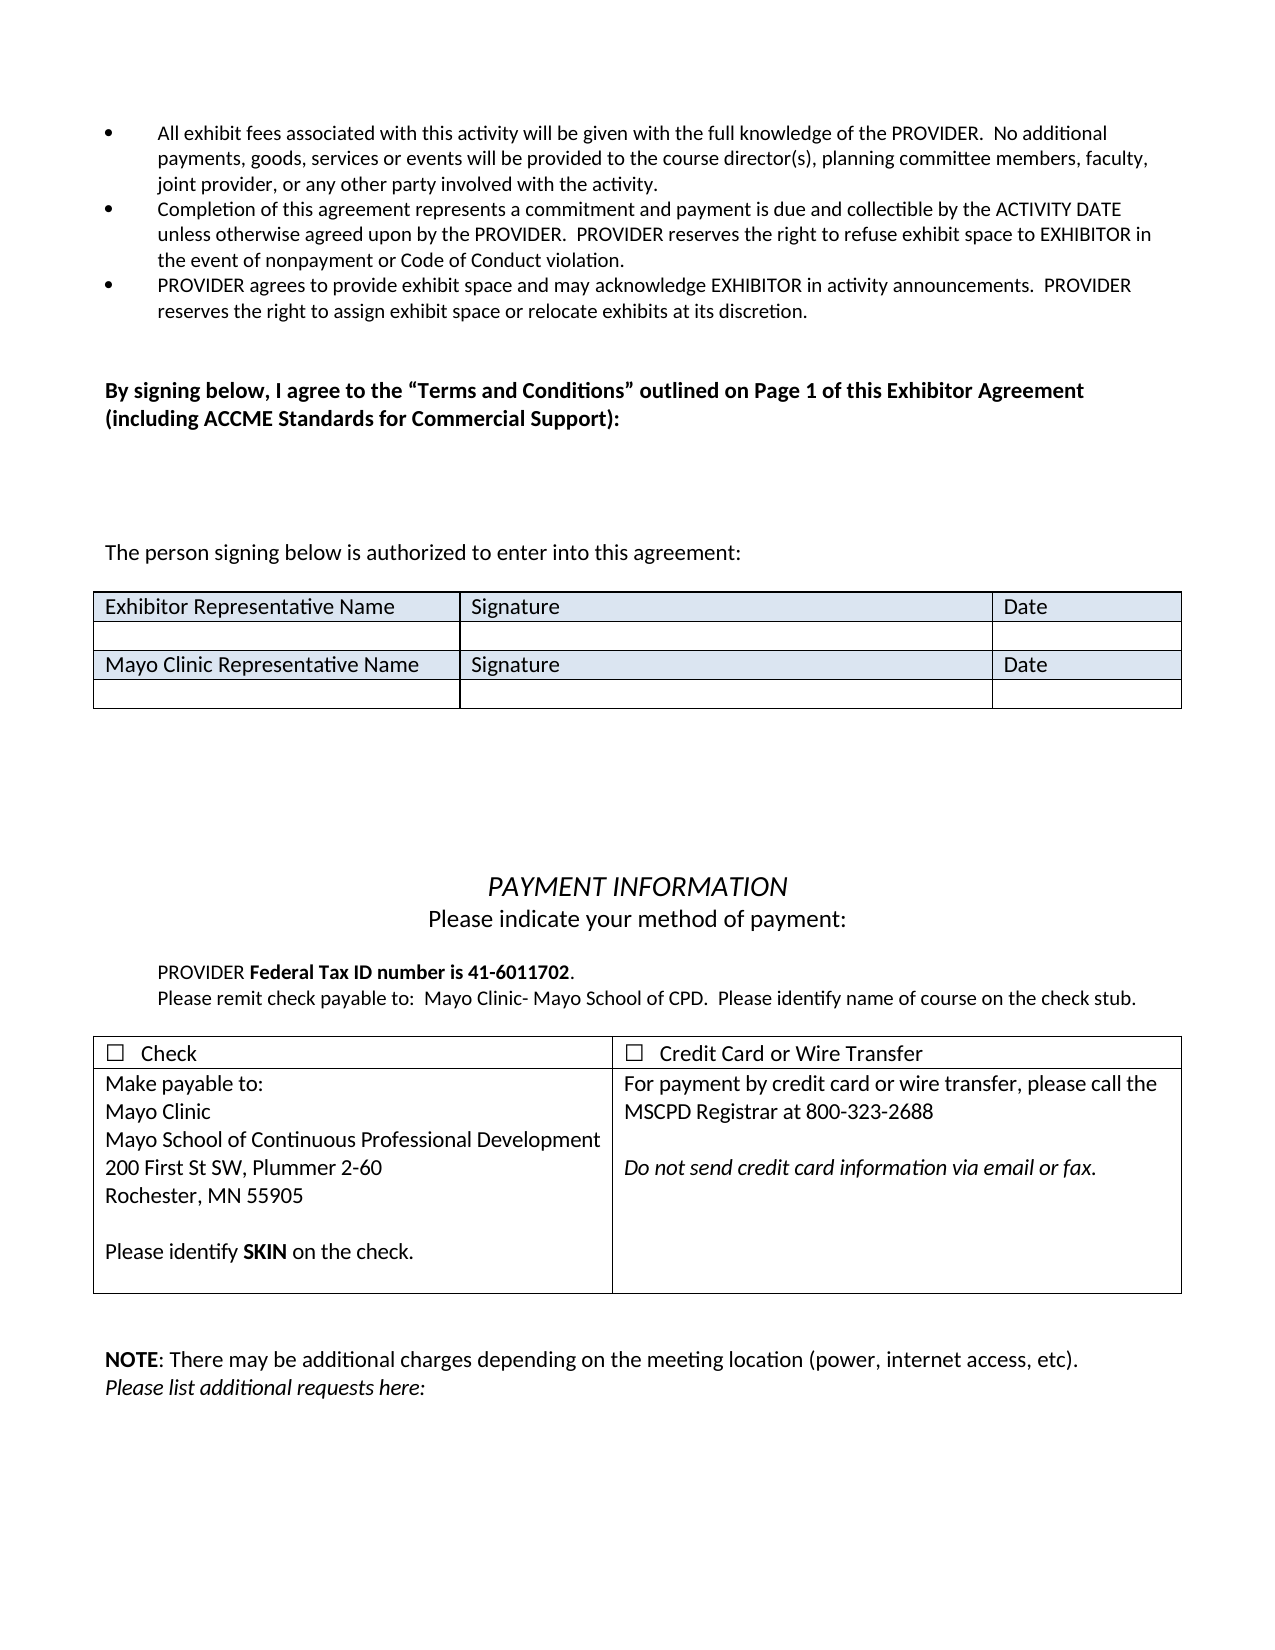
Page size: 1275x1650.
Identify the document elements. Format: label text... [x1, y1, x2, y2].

table_cell [94, 622, 459, 649]
table_cell [993, 680, 1181, 708]
table_cell [461, 622, 992, 649]
text The person signing below is authorized to enter into this agreement: [105, 538, 1170, 566]
text By signing below, I agree to the “Terms and Conditions” outlined on Page 1 of this Exhibitor Agreement (including ACCME Standards for Commercial Support): [105, 376, 1170, 432]
table_cell [993, 622, 1181, 649]
list PROVIDER agrees to provide exhibit space and may acknowledge EXHIBITOR in activity announcements. PROVIDER reserves the right to assign exhibit space or relocate exhibits at its discretion. [105, 272, 1170, 323]
table_header Exhibitor Representative Name [94, 593, 459, 621]
table_header Credit Card or Wire Transfer [613, 1037, 1181, 1068]
table_cell Signature [461, 651, 992, 679]
table_cell For payment by credit card or wire transfer, please call the MSCPD Registrar at 800-323-2688 Do not send credit card information via email or fax. [613, 1069, 1181, 1293]
text Please indicate your method of payment: [105, 903, 1170, 934]
table_header Check [94, 1037, 612, 1068]
table_cell Date [993, 651, 1181, 679]
table_cell Make payable to: Mayo Clinic Mayo School of Continuous Professional Development 200 First St SW, Plummer 2-60 Rochester, MN 55905 Please identify SKIN on the check. [94, 1069, 612, 1293]
table_header Date [993, 593, 1181, 621]
list All exhibit fees associated with this activity will be given with the full knowledge of the PROVIDER. No additional payments, goods, services or events will be provided to the course director(s), planning committee members, faculty, joint provider, or any other party involved with the activity. [105, 120, 1170, 196]
table_cell Mayo Clinic Representative Name [94, 651, 459, 679]
text PAYMENT INFORMATION [105, 868, 1170, 903]
text NOTE: There may be additional charges depending on the meeting location (power, internet access, etc). [105, 1345, 1170, 1373]
table_header Signature [461, 593, 992, 621]
table_cell [94, 680, 459, 708]
list Completion of this agreement represents a commitment and payment is due and collectible by the ACTIVITY DATE unless otherwise agreed upon by the PROVIDER. PROVIDER reserves the right to refuse exhibit space to EXHIBITOR in the event of nonpayment or Code of Conduct violation. [105, 196, 1170, 272]
table_cell [461, 680, 992, 708]
text Please list additional requests here: [105, 1373, 1170, 1401]
text PROVIDER Federal Tax ID number is 41-6011702. Please remit check payable to: Mayo Clinic- Mayo School of CPD. Please identify name of course on the check stub. [157, 959, 1170, 1010]
